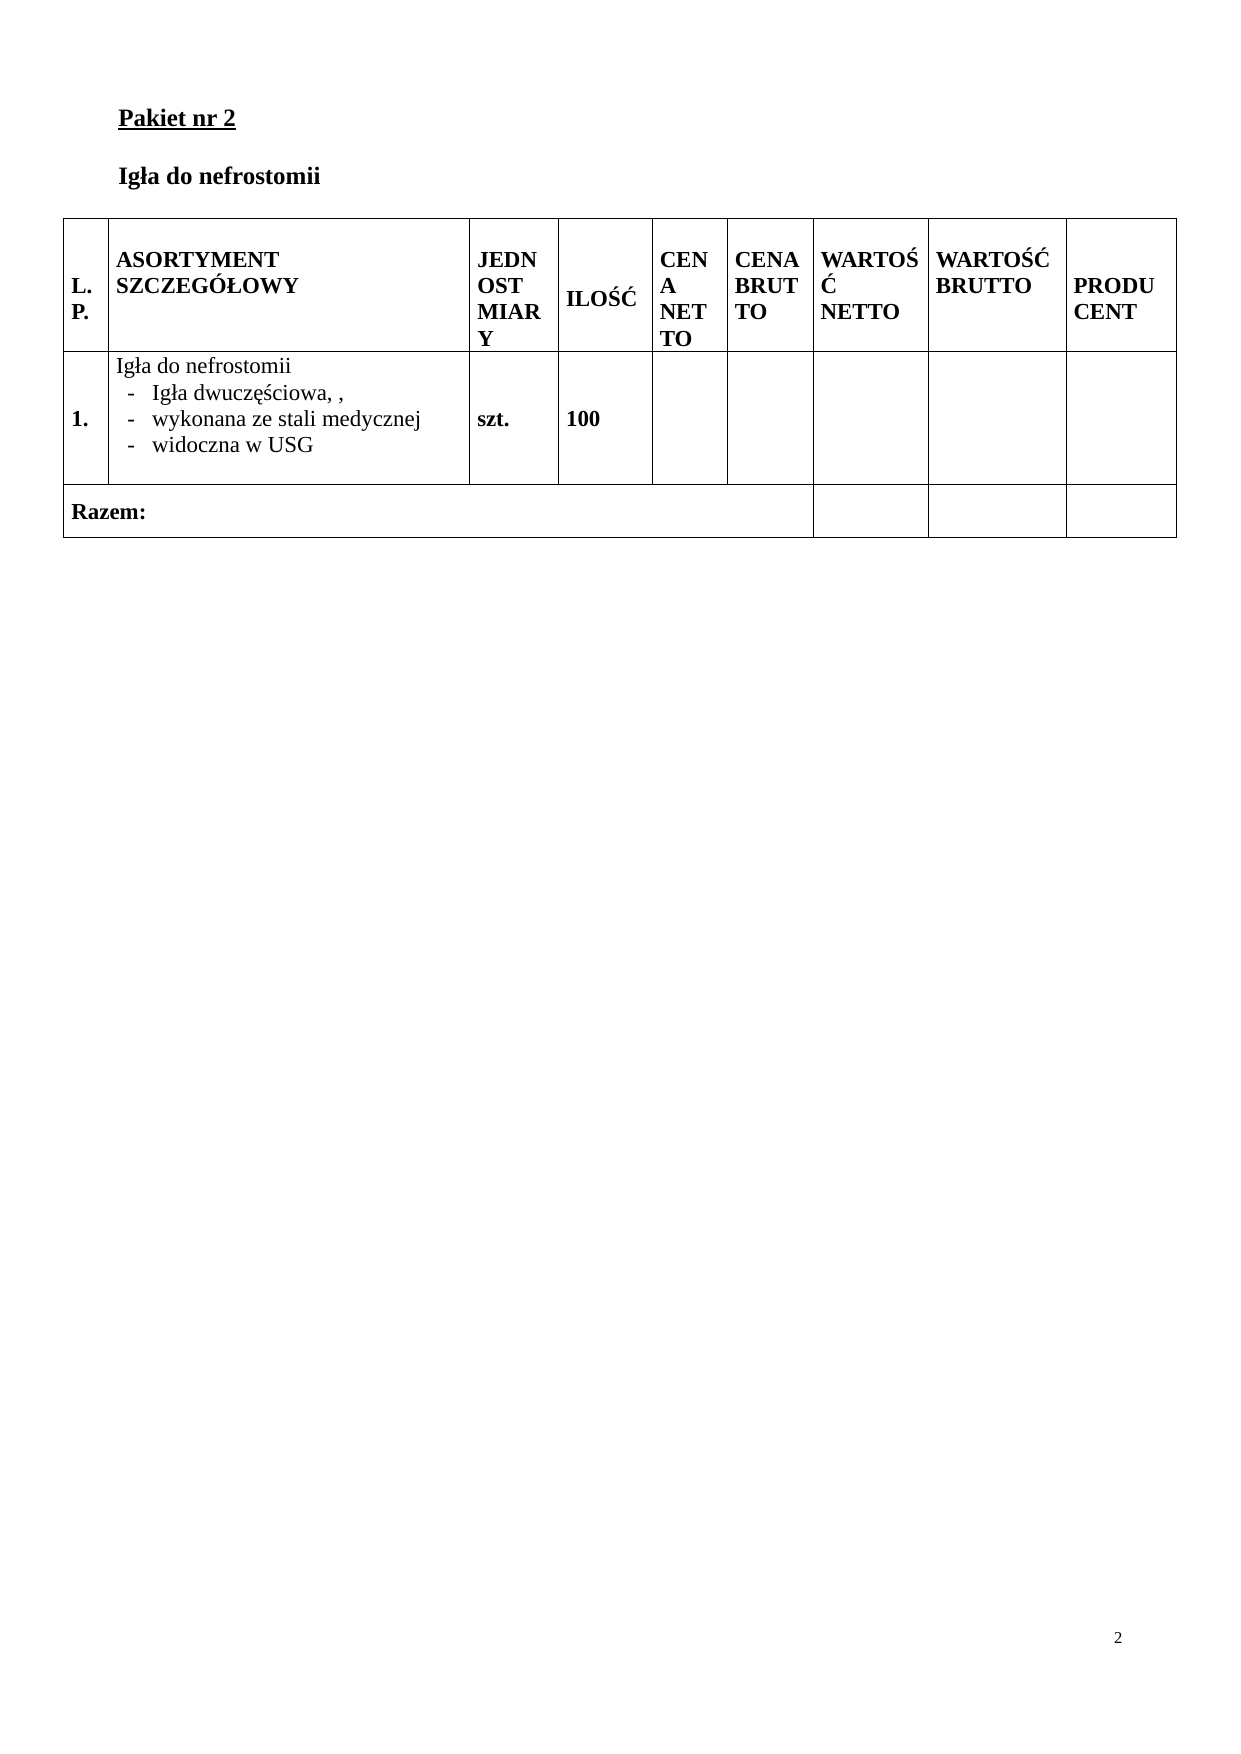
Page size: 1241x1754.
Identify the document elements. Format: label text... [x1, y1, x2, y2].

table_cell [728, 352, 813, 484]
table_cell [1067, 352, 1176, 484]
text Igła do nefrostomii [118, 161, 1122, 189]
table_header CENA BRUTTO [728, 219, 813, 351]
table_cell [1067, 485, 1176, 537]
table_header WARTOŚĆ NETTO [814, 219, 928, 351]
table_header PRODUCENT [1067, 219, 1176, 351]
table_cell 100 [559, 352, 652, 484]
table_cell szt. [470, 352, 558, 484]
text Pakiet nr 2 [118, 103, 1122, 132]
table_cell [814, 485, 928, 537]
table_header JEDNOST MIARY [470, 219, 558, 351]
table_header ASORTYMENT SZCZEGÓŁOWY [109, 219, 469, 351]
table_cell [814, 352, 928, 484]
table_cell 1. [64, 352, 108, 484]
table_cell Razem: [64, 485, 813, 537]
table_header L.P. [64, 219, 108, 351]
table_cell [929, 352, 1066, 484]
table_cell [929, 485, 1066, 537]
table_cell [653, 352, 727, 484]
table_cell Igła do nefrostomii - Igła dwuczęściowa, , - wykonana ze stali medycznej - widoczna w USG [109, 352, 469, 484]
table_header ILOŚĆ [559, 219, 652, 351]
table_header WARTOŚĆ BRUTTO [929, 219, 1066, 351]
table_header CENA NETTO [653, 219, 727, 351]
